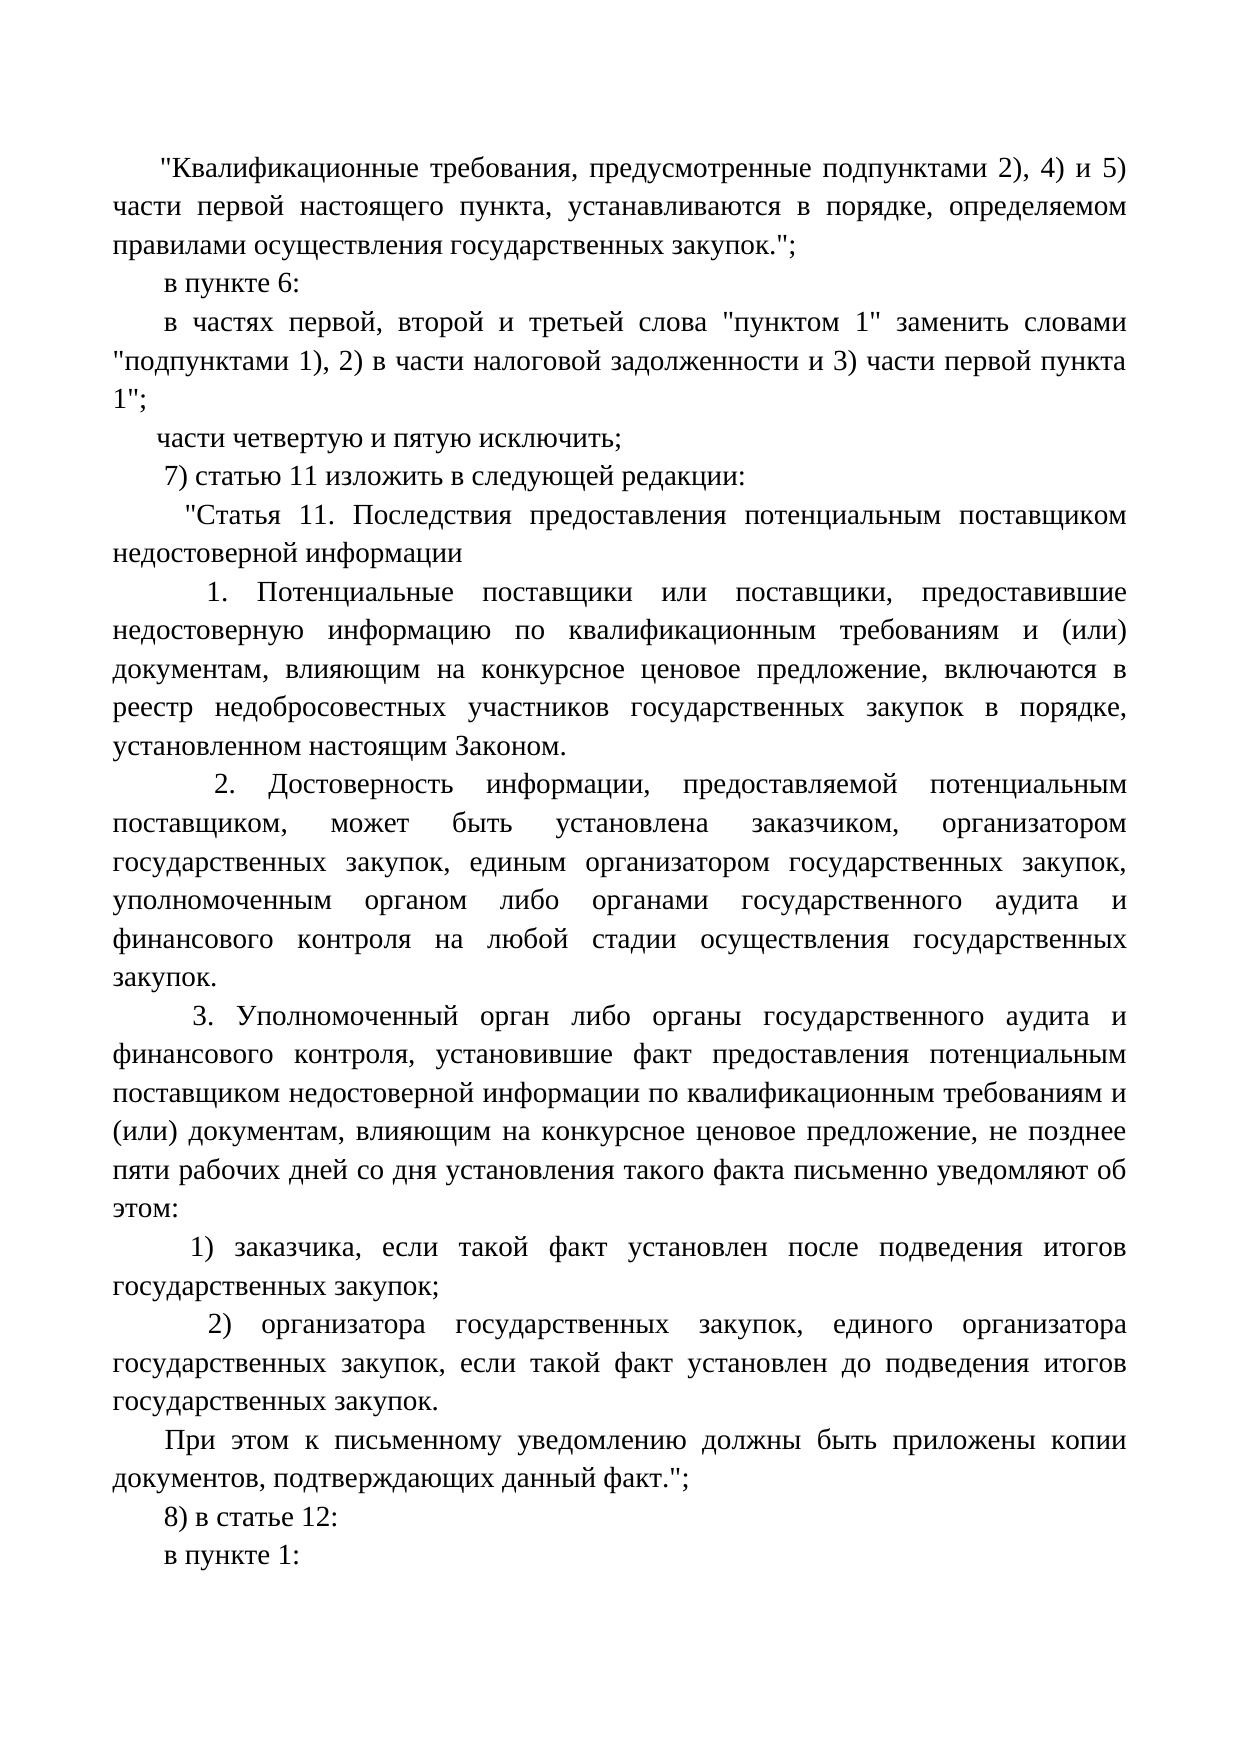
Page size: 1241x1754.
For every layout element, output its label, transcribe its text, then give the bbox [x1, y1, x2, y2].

text 3. Уполномоченный орган либо органы государственного аудита и финансового контроля, установившие факт предоставления потенциальным поставщиком недостоверной информации по квалификационным требованиям и (или) документам, влияющим на конкурсное ценовое предложение, не позднее пяти рабочих дней со дня установления такого факта письменно уведомляют об этом: [112, 998, 1128, 1224]
text 1) заказчика, если такой факт установлен после подведения итогов государственных закупок; [112, 1229, 1128, 1301]
text 7) статью 11 изложить в следующей редакции: [112, 458, 1128, 492]
text в пункте 1: [112, 1537, 1128, 1571]
text "Квалификационные требования, предусмотренные подпунктами 2), 4) и 5) части первой настоящего пункта, устанавливаются в порядке, определяемом правилами осуществления государственных закупок."; [112, 150, 1128, 261]
text 2. Достоверность информации, предоставляемой потенциальным поставщиком, может быть установлена заказчиком, организатором государственных закупок, единым организатором государственных закупок, уполномоченным органом либо органами государственного аудита и финансового контроля на любой стадии осуществления государственных закупок. [112, 767, 1128, 993]
text 2) организатора государственных закупок, единого организатора государственных закупок, если такой факт установлен до подведения итогов государственных закупок. [112, 1306, 1128, 1417]
text части четвертую и пятую исключить; [112, 420, 1128, 453]
text "Статья 11. Последствия предоставления потенциальным поставщиком недостоверной информации [112, 497, 1128, 569]
text 1. Потенциальные поставщики или поставщики, предоставившие недостоверную информацию по квалификационным требованиям и (или) документам, влияющим на конкурсное ценовое предложение, включаются в реестр недобросовестных участников государственных закупок в порядке, установленном настоящим Законом. [112, 574, 1128, 762]
text в частях первой, второй и третьей слова "пунктом 1" заменить словами "подпунктами 1), 2) в части налоговой задолженности и 3) части первой пункта 1"; [112, 304, 1128, 415]
text При этом к письменному уведомлению должны быть приложены копии документов, подтверждающих данный факт."; [112, 1422, 1128, 1494]
text 8) в статье 12: [112, 1499, 1128, 1532]
text в пункте 6: [112, 266, 1128, 299]
